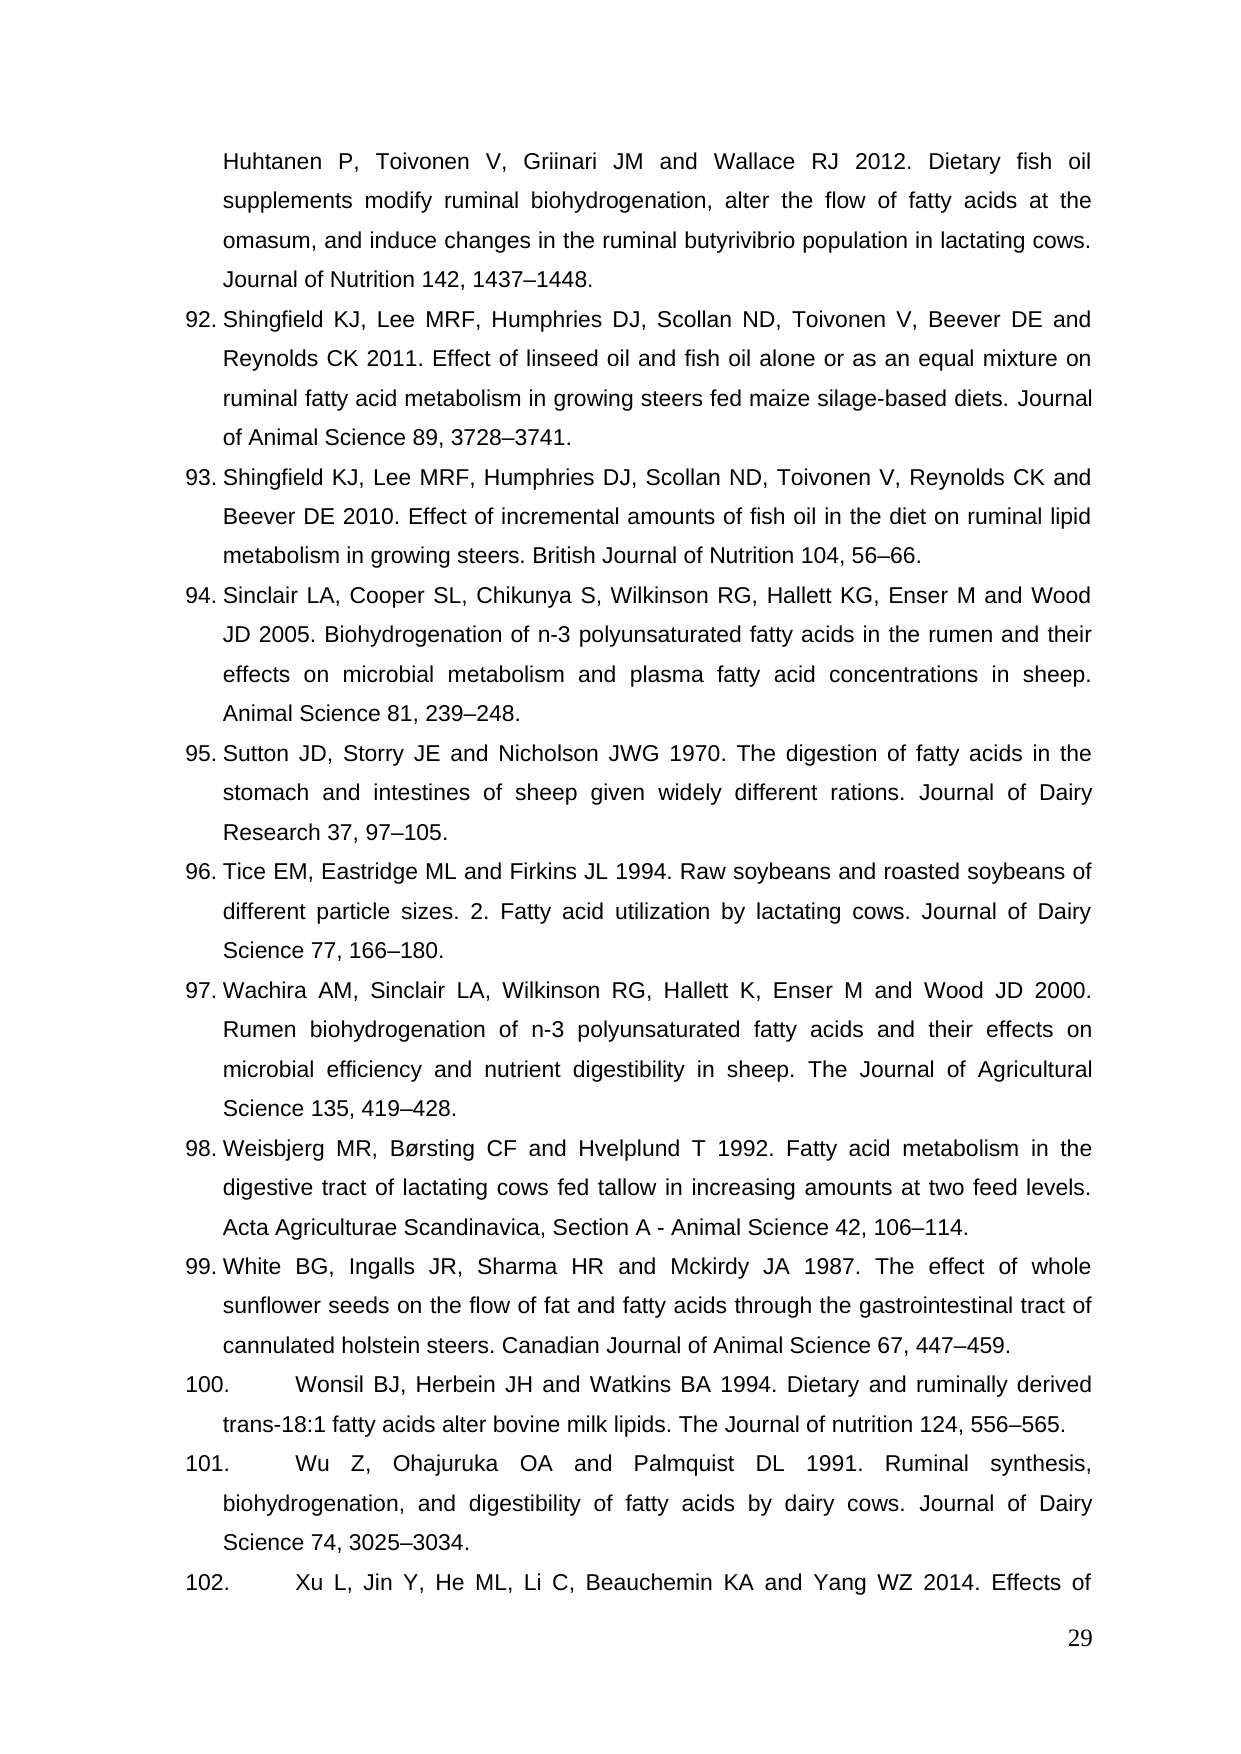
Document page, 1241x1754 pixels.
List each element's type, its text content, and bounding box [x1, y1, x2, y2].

list Sinclair LA, Cooper SL, Chikunya S, Wilkinson RG, Hallett KG, Enser M and Wood JD 2005. Biohydrogenation of n-3 polyunsaturated fatty acids in the rumen and their effects on microbial metabolism and plasma fatty acid concentrations in sheep. Animal Science 81, 239–248. [185, 582, 1093, 727]
list Sutton JD, Storry JE and Nicholson JWG 1970. The digestion of fatty acids in the stomach and intestines of sheep given widely different rations. Journal of Dairy Research 37, 97–105. [185, 740, 1093, 845]
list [185, 148, 1093, 292]
list White BG, Ingalls JR, Sharma HR and Mckirdy JA 1987. The effect of whole sunflower seeds on the flow of fat and fatty acids through the gastrointestinal tract of cannulated holstein steers. Canadian Journal of Animal Science 67, 447–459. [185, 1253, 1093, 1358]
list Wonsil BJ, Herbein JH and Watkins BA 1994. Dietary and ruminally derived trans-18:1 fatty acids alter bovine milk lipids. The Journal of nutrition 124, 556–565. [185, 1371, 1093, 1437]
list Weisbjerg MR, Børsting CF and Hvelplund T 1992. Fatty acid metabolism in the digestive tract of lactating cows fed tallow in increasing amounts at two feed levels. Acta Agriculturae Scandinavica, Section A - Animal Science 42, 106–114. [185, 1134, 1093, 1240]
list Shingfield KJ, Lee MRF, Humphries DJ, Scollan ND, Toivonen V, Reynolds CK and Beever DE 2010. Effect of incremental amounts of fish oil in the diet on ruminal lipid metabolism in growing steers. British Journal of Nutrition 104, 56–66. [185, 463, 1093, 569]
list Shingfield KJ, Lee MRF, Humphries DJ, Scollan ND, Toivonen V, Beever DE and Reynolds CK 2011. Effect of linseed oil and fish oil alone or as an equal mixture on ruminal fatty acid metabolism in growing steers fed maize silage-based diets. Journal of Animal Science 89, 3728–3741. [185, 306, 1093, 450]
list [185, 1569, 1093, 1595]
list Tice EM, Eastridge ML and Firkins JL 1994. Raw soybeans and roasted soybeans of different particle sizes. 2. Fatty acid utilization by lactating cows. Journal of Dairy Science 77, 166–180. [185, 858, 1093, 963]
list Wachira AM, Sinclair LA, Wilkinson RG, Hallett K, Enser M and Wood JD 2000. Rumen biohydrogenation of n-3 polyunsaturated fatty acids and their effects on microbial efficiency and nutrient digestibility in sheep. The Journal of Agricultural Science 135, 419–428. [185, 977, 1093, 1121]
list Wu Z, Ohajuruka OA and Palmquist DL 1991. Ruminal synthesis, biohydrogenation, and digestibility of fatty acids by dairy cows. Journal of Dairy Science 74, 3025–3034. [185, 1450, 1093, 1556]
